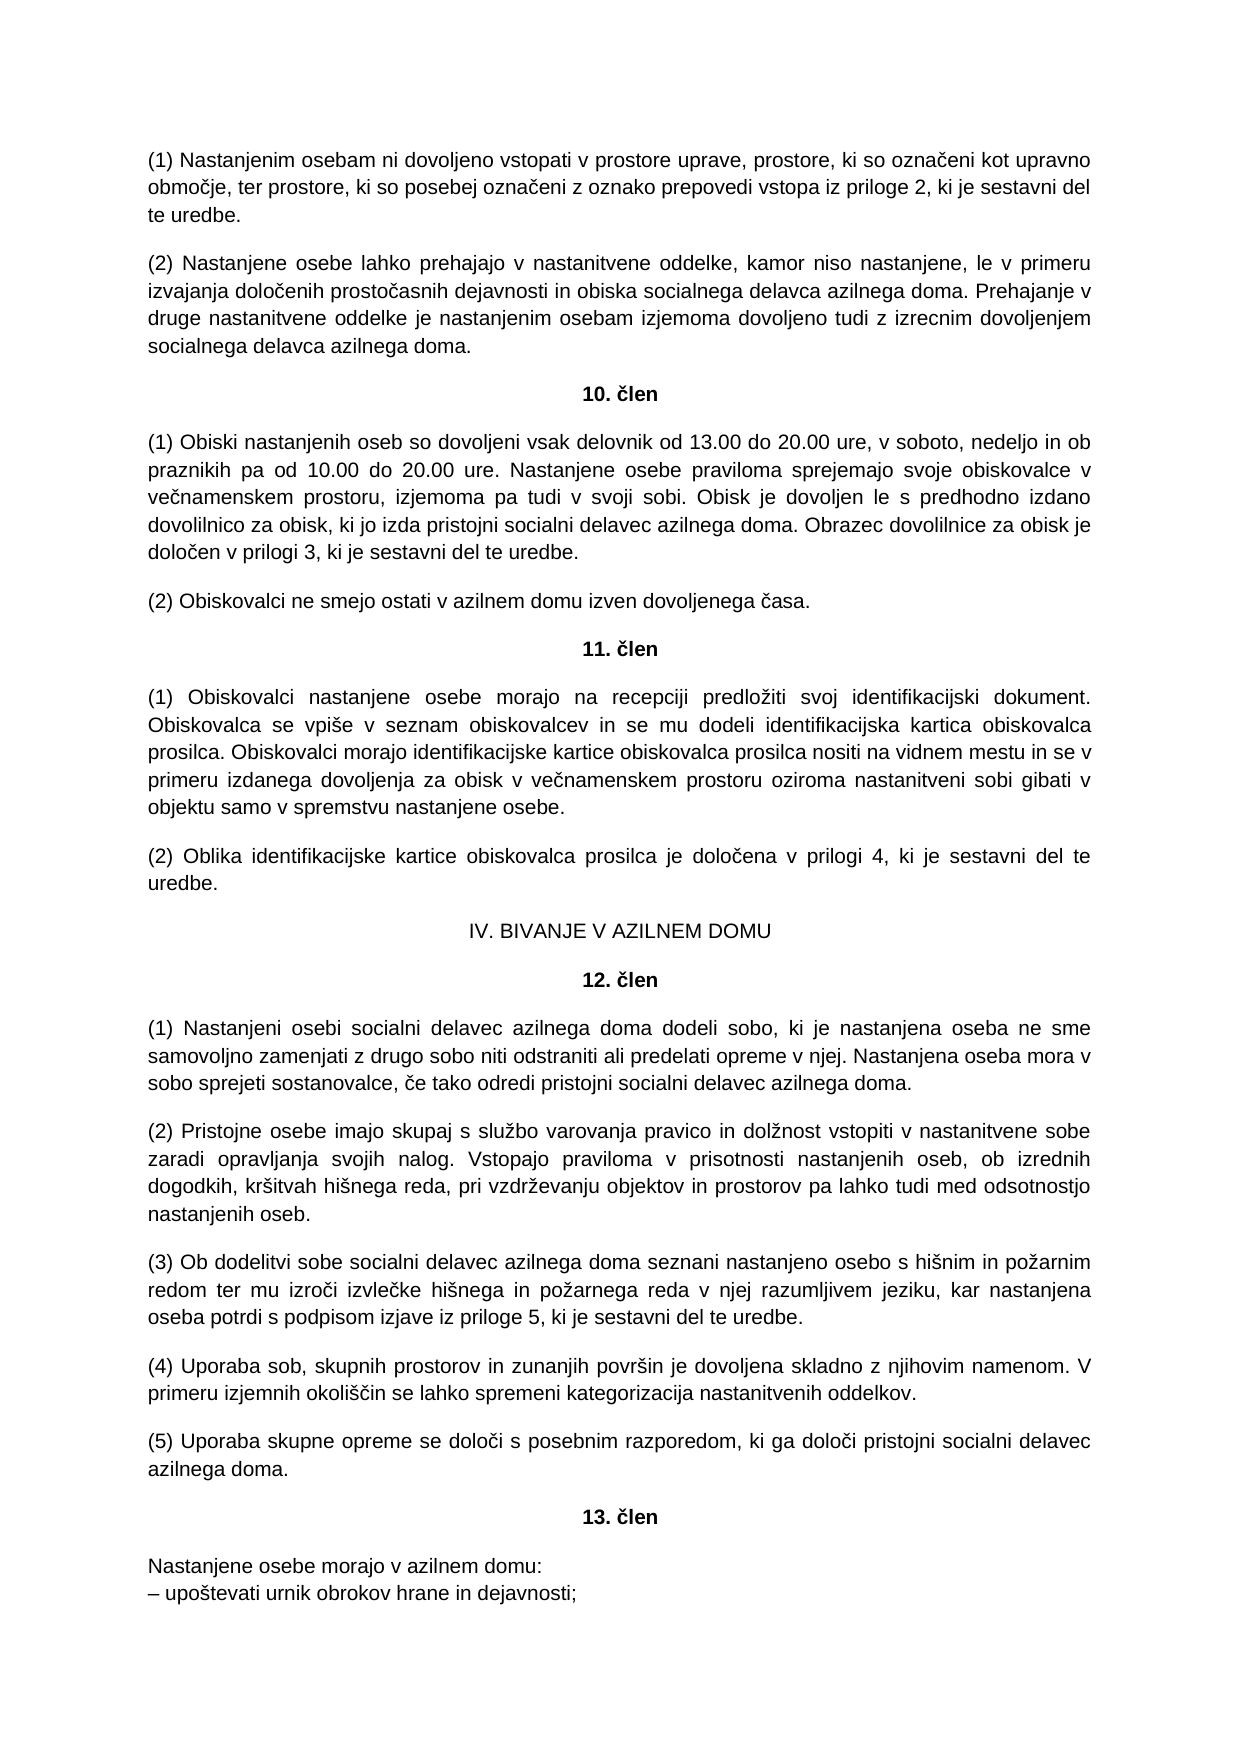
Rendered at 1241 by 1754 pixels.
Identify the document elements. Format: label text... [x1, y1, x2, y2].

text (2) Oblika identifikacijske kartice obiskovalca prosilca je določena v prilogi 4, ki je sestavni del te uredbe. [148, 843, 1092, 895]
text (1) Nastanjenim osebam ni dovoljeno vstopati v prostore uprave, prostore, ki so označeni kot upravno območje, ter prostore, ki so posebej označeni z oznako prepovedi vstopa iz priloge 2, ki je sestavni del te uredbe. [148, 148, 1092, 227]
text (2) Obiskovalci ne smejo ostati v azilnem domu izven dovoljenega časa. [148, 588, 1092, 612]
text (2) Nastanjene osebe lahko prehajajo v nastanitvene oddelke, kamor niso nastanjene, le v primeru izvajanja določenih prostočasnih dejavnosti in obiska socialnega delavca azilnega doma. Prehajanje v druge nastanitvene oddelke je nastanjenim osebam izjemoma dovoljeno tudi z izrecnim dovoljenjem socialnega delavca azilnega doma. [148, 251, 1092, 357]
text (1) Nastanjeni osebi socialni delavec azilnega doma dodeli sobo, ki je nastanjena oseba ne sme samovoljno zamenjati z drugo sobo niti odstraniti ali predelati opreme v njej. Nastanjena oseba mora v sobo sprejeti sostanovalce, če tako odredi pristojni socialni delavec azilnega doma. [148, 1016, 1092, 1095]
text 12. člen [148, 968, 1092, 992]
text (1) Obiskovalci nastanjene osebe morajo na recepciji predložiti svoj identifikacijski dokument. Obiskovalca se vpiše v seznam obiskovalcev in se mu dodeli identifikacijska kartica obiskovalca prosilca. Obiskovalci morajo identifikacijske kartice obiskovalca prosilca nositi na vidnem mestu in se v primeru izdanega dovoljenja za obisk v večnamenskem prostoru oziroma nastanitveni sobi gibati v objektu samo v spremstvu nastanjene osebe. [148, 685, 1092, 819]
text Nastanjene osebe morajo v azilnem domu: [148, 1553, 1092, 1577]
text (5) Uporaba skupne opreme se določi s posebnim razporedom, ki ga določi pristojni socialni delavec azilnega doma. [148, 1429, 1092, 1481]
text (1) Obiski nastanjenih oseb so dovoljeni vsak delovnik od 13.00 do 20.00 ure, v soboto, nedeljo in ob praznikih pa od 10.00 do 20.00 ure. Nastanjene osebe praviloma sprejemajo svoje obiskovalce v večnamenskem prostoru, izjemoma pa tudi v svoji sobi. Obisk je dovoljen le s predhodno izdano dovolilnico za obisk, ki jo izda pristojni socialni delavec azilnega doma. Obrazec dovolilnice za obisk je določen v prilogi 3, ki je sestavni del te uredbe. [148, 430, 1092, 564]
text 10. člen [148, 382, 1092, 406]
text (4) Uporaba sob, skupnih prostorov in zunanjih površin je dovoljena skladno z njihovim namenom. V primeru izjemnih okoliščin se lahko spremeni kategorizacija nastanitvenih oddelkov. [148, 1353, 1092, 1405]
text (2) Pristojne osebe imajo skupaj s službo varovanja pravico in dolžnost vstopiti v nastanitvene sobe zaradi opravljanja svojih nalog. Vstopajo praviloma v prisotnosti nastanjenih oseb, ob izrednih dogodkih, kršitvah hišnega reda, pri vzdrževanju objektov in prostorov pa lahko tudi med odsotnostjo nastanjenih oseb. [148, 1119, 1092, 1226]
text 11. člen [148, 637, 1092, 661]
text 13. člen [148, 1505, 1092, 1529]
text – upoštevati urnik obrokov hrane in dejavnosti; [148, 1581, 1092, 1605]
text (3) Ob dodelitvi sobe socialni delavec azilnega doma seznani nastanjeno osebo s hišnim in požarnim redom ter mu izroči izvlečke hišnega in požarnega reda v njej razumljivem jeziku, kar nastanjena oseba potrdi s podpisom izjave iz priloge 5, ki je sestavni del te uredbe. [148, 1250, 1092, 1329]
text IV. BIVANJE V AZILNEM DOMU [148, 919, 1092, 943]
